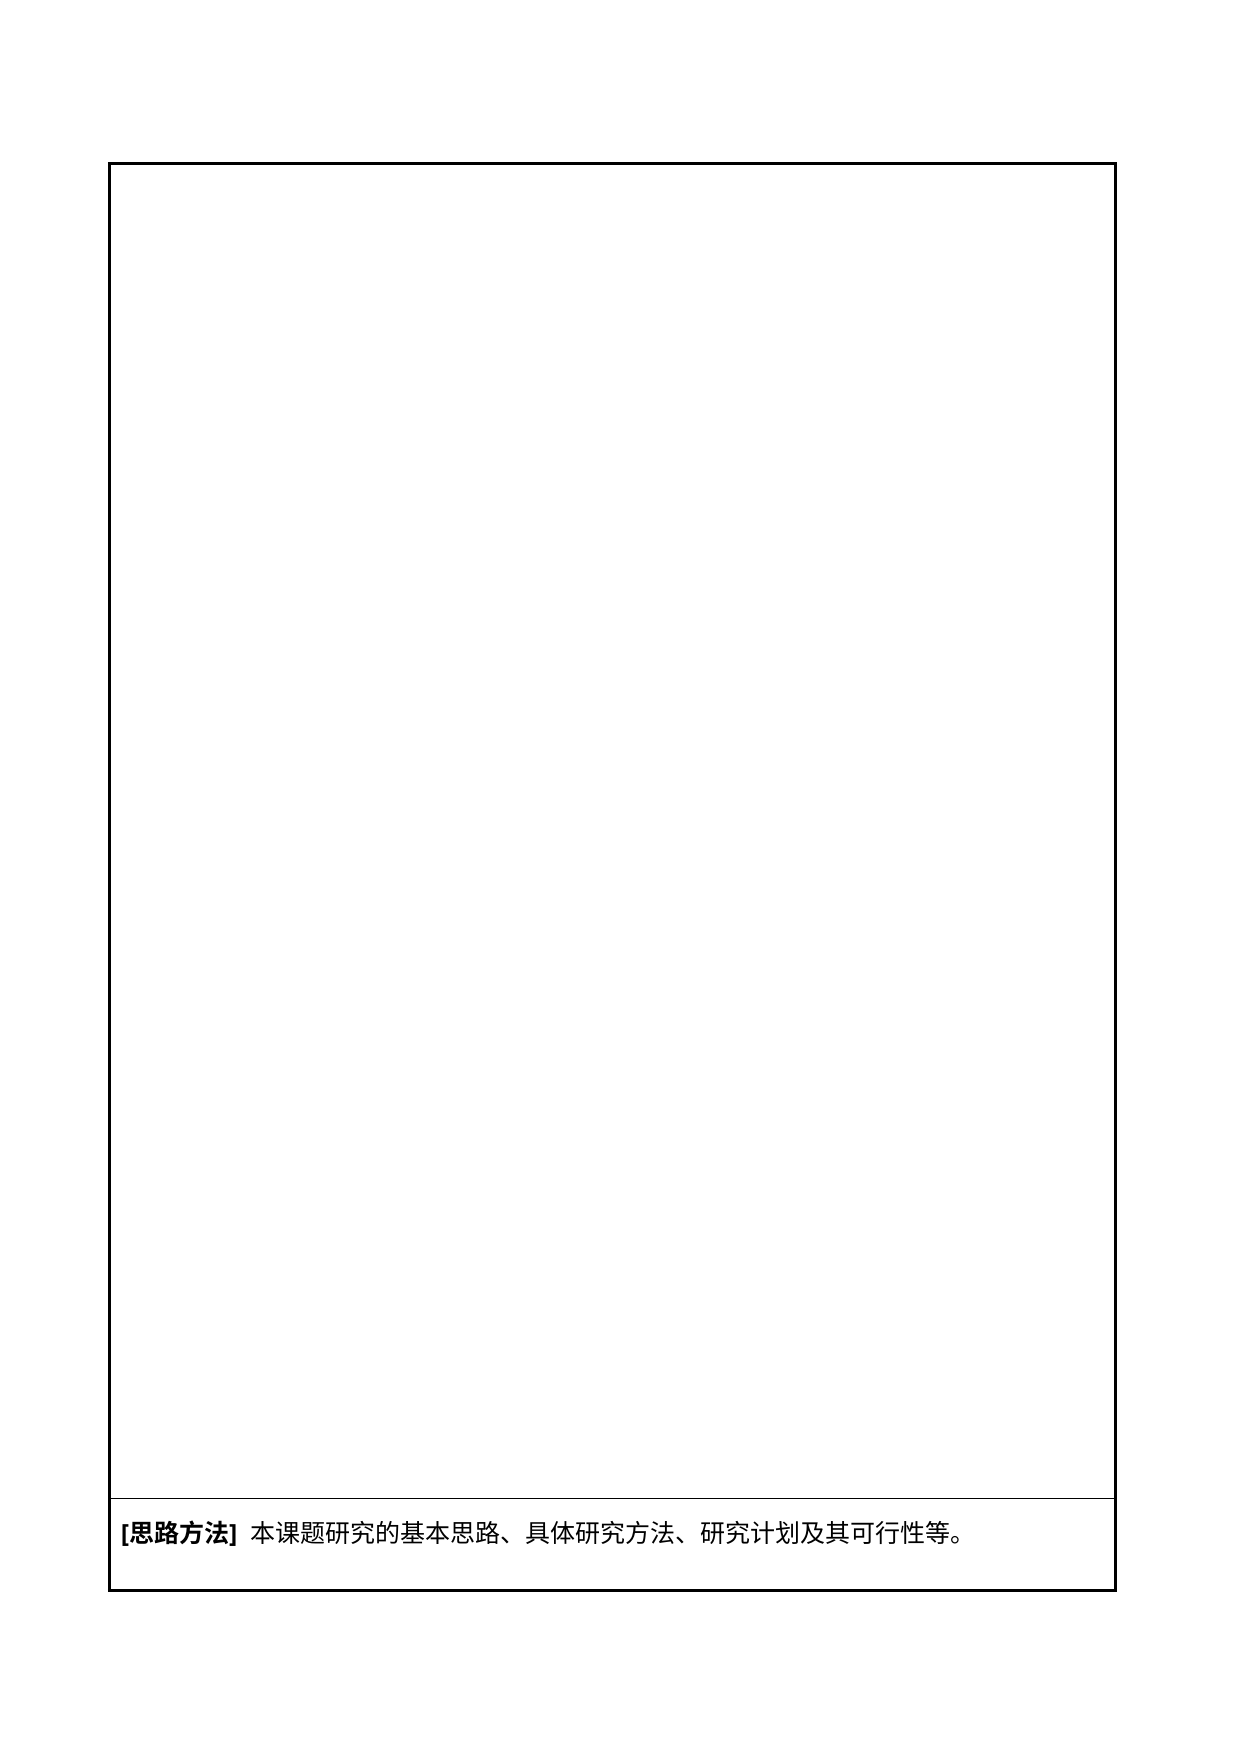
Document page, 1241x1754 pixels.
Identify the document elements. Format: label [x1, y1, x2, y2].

table_cell [111, 165, 1114, 1498]
table_cell [111, 1499, 1114, 1589]
